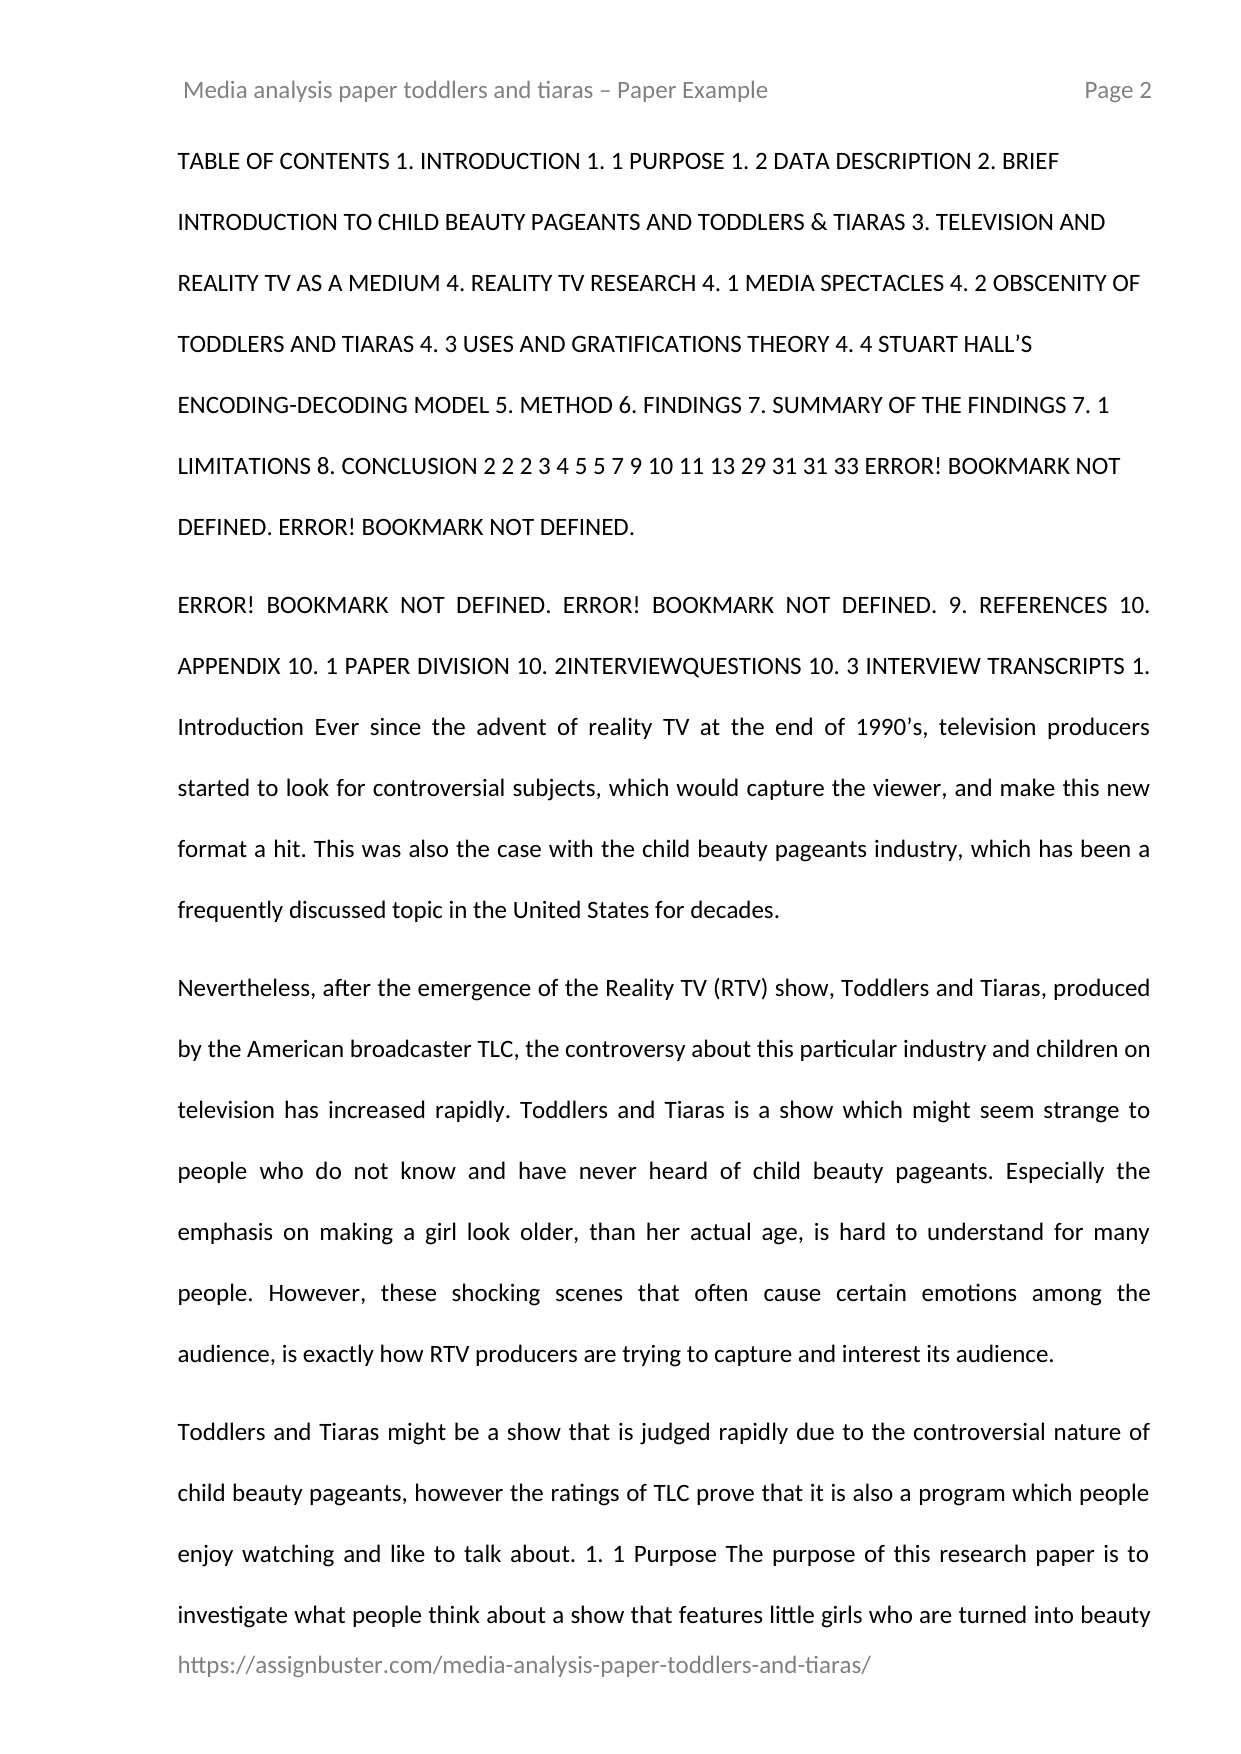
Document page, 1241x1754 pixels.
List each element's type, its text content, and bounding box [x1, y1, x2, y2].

text TABLE OF CONTENTS 1. INTRODUCTION 1. 1 PURPOSE 1. 2 DATA DESCRIPTION 2. BRIEF INTRODUCTION TO CHILD BEAUTY PAGEANTS AND TODDLERS & TIARAS 3. TELEVISION AND REALITY TV AS A MEDIUM 4. REALITY TV RESEARCH 4. 1 MEDIA SPECTACLES 4. 2 OBSCENITY OF TODDLERS AND TIARAS 4. 3 USES AND GRATIFICATIONS THEORY 4. 4 STUART HALL’S ENCODING-DECODING MODEL 5. METHOD 6. FINDINGS 7. SUMMARY OF THE FINDINGS 7. 1 LIMITATIONS 8. CONCLUSION 2 2 2 3 4 5 5 7 9 10 11 13 29 31 31 33 ERROR! BOOKMARK NOT DEFINED. ERROR! BOOKMARK NOT DEFINED. [177, 145, 1152, 542]
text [177, 1416, 1152, 1629]
text ERROR! BOOKMARK NOT DEFINED. ERROR! BOOKMARK NOT DEFINED. 9. REFERENCES 10. APPENDIX 10. 1 PAPER DIVISION 10. 2INTERVIEWQUESTIONS 10. 3 INTERVIEW TRANSCRIPTS 1. Introduction Ever since the advent of reality TV at the end of 1990’s, television producers started to look for controversial subjects, which would capture the viewer, and make this new format a hit. This was also the case with the child beauty pageants industry, which has been a frequently discussed topic in the United States for decades. [177, 589, 1152, 925]
text Nevertheless, after the emergence of the Reality TV (RTV) show, Toddlers and Tiaras, produced by the American broadcaster TLC, the controversy about this particular industry and children on television has increased rapidly. Toddlers and Tiaras is a show which might seem strange to people who do not know and have never heard of child beauty pageants. Especially the emphasis on making a girl look older, than her actual age, is hard to understand for many people. However, these shocking scenes that often cause certain emotions among the audience, is exactly how RTV producers are trying to capture and interest its audience. [177, 972, 1152, 1369]
